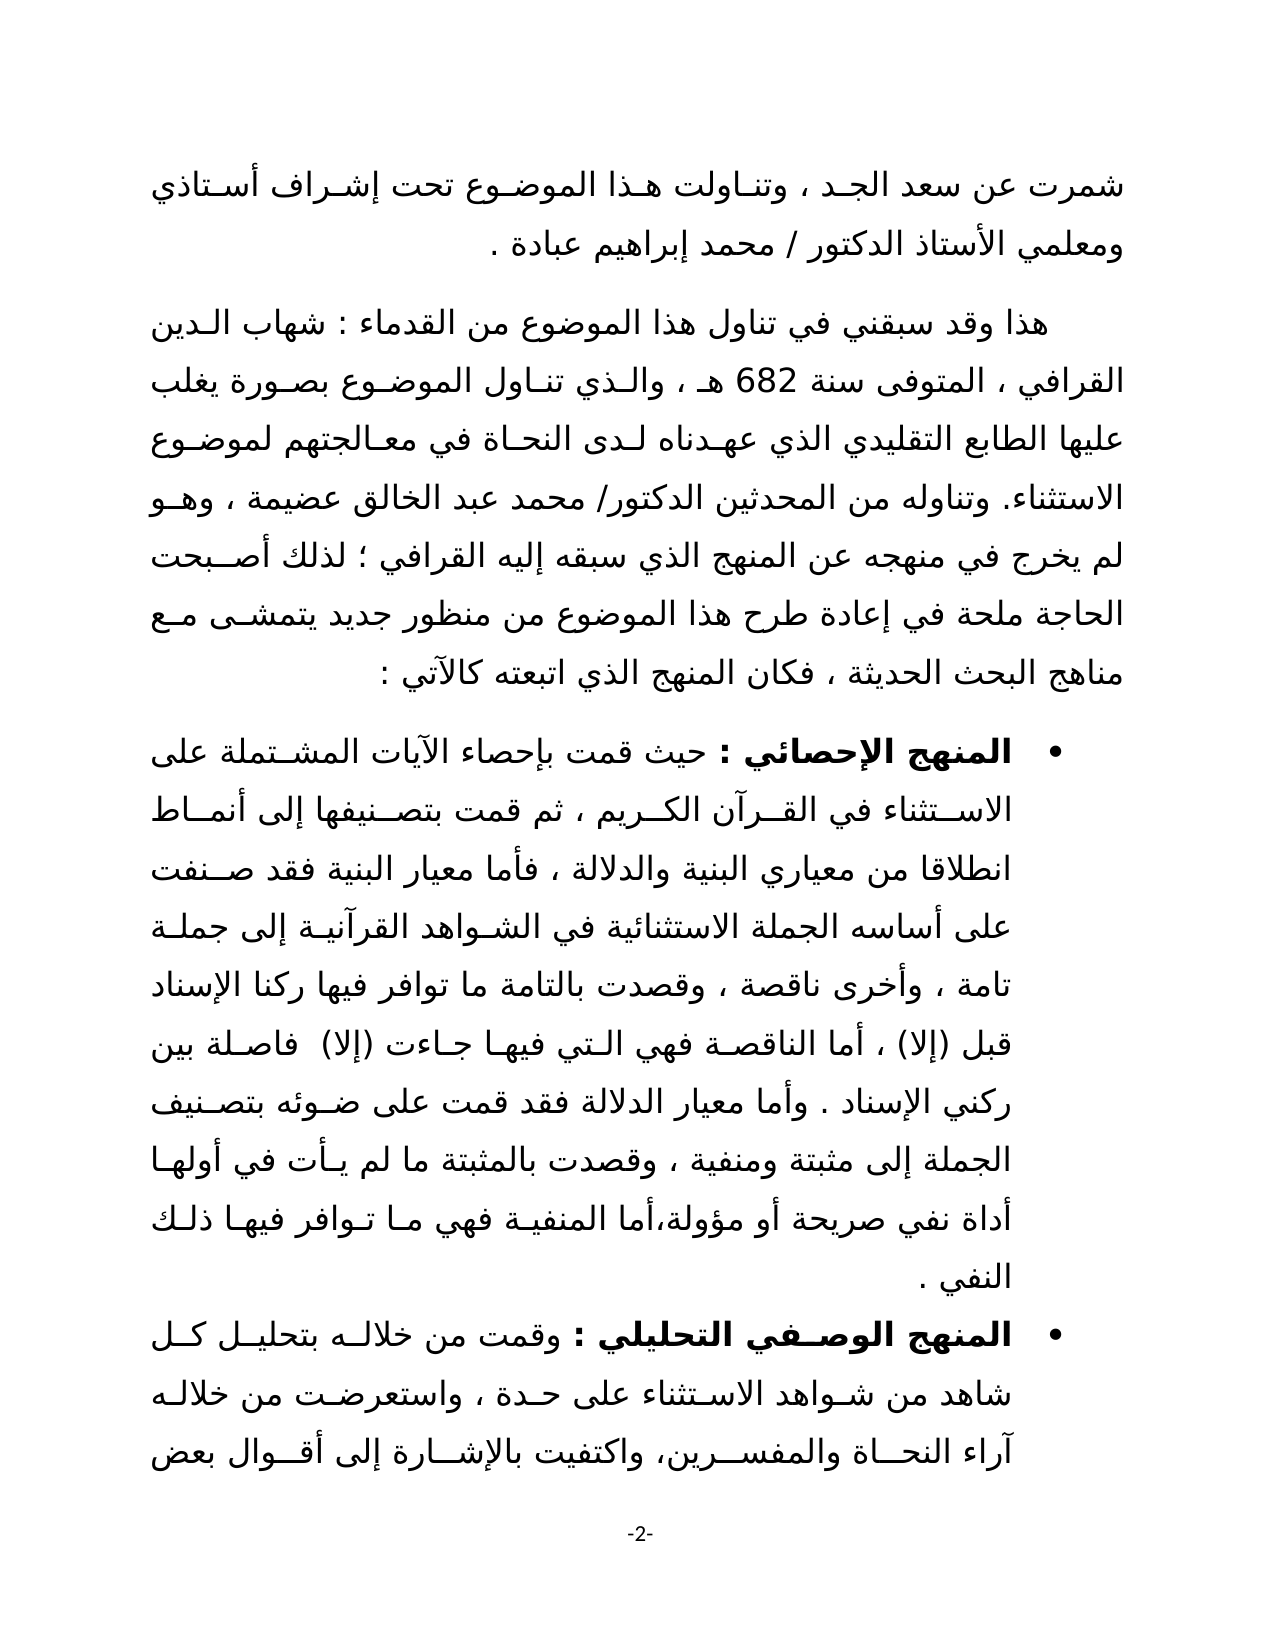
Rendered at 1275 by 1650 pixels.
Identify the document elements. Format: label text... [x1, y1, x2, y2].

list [150, 1300, 1050, 1475]
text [150, 150, 1125, 267]
text هذا وقد سبقني في تناول هذا الموضوع من القدماء : شهاب الدين القرافي ، المتوفى سنة 682 هـ ، والذي تناول الموضوع بصورة يغلب عليها الطابع التقليدي الذي عهدناه لدى النحاة في معالجتهم لموضوع الاستثناء. وتناوله من المحدثين الدكتور/ محمد عبد الخالق عضيمة ، وهو لم يخرج في منهجه عن المنهج الذي سبقه إليه القرافي ؛ لذلك أصبحت الحاجة ملحة في إعادة طرح هذا الموضوع من منظور جديد يتمشى مع مناهج البحث الحديثة ، فكان المنهج الذي اتبعته كالآتي : [150, 287, 1125, 696]
list المنهج الإحصائي : حيث قمت بإحصاء الآيات المشتملة على الاستثناء في القرآن الكريم ، ثم قمت بتصنيفها إلى أنماط انطلاقا من معياري البنية والدلالة ، فأما معيار البنية فقد صنفت على أساسه الجملة الاستثنائية في الشواهد القرآنية إلى جملة تامة ، وأخرى ناقصة ، وقصدت بالتامة ما توافر فيها ركنا الإسناد قبل (إلا) ، أما الناقصة فهي التي فيها جاءت (إلا) فاصلة بين ركني الإسناد . وأما معيار الدلالة فقد قمت على ضوئه بتصنيف الجملة إلى مثبتة ومنفية ، وقصدت بالمثبتة ما لم يأت في أولها أداة نفي صريحة أو مؤولة،أما المنفية فهي ما توافر فيها ذلك النفي . [150, 717, 1050, 1300]
